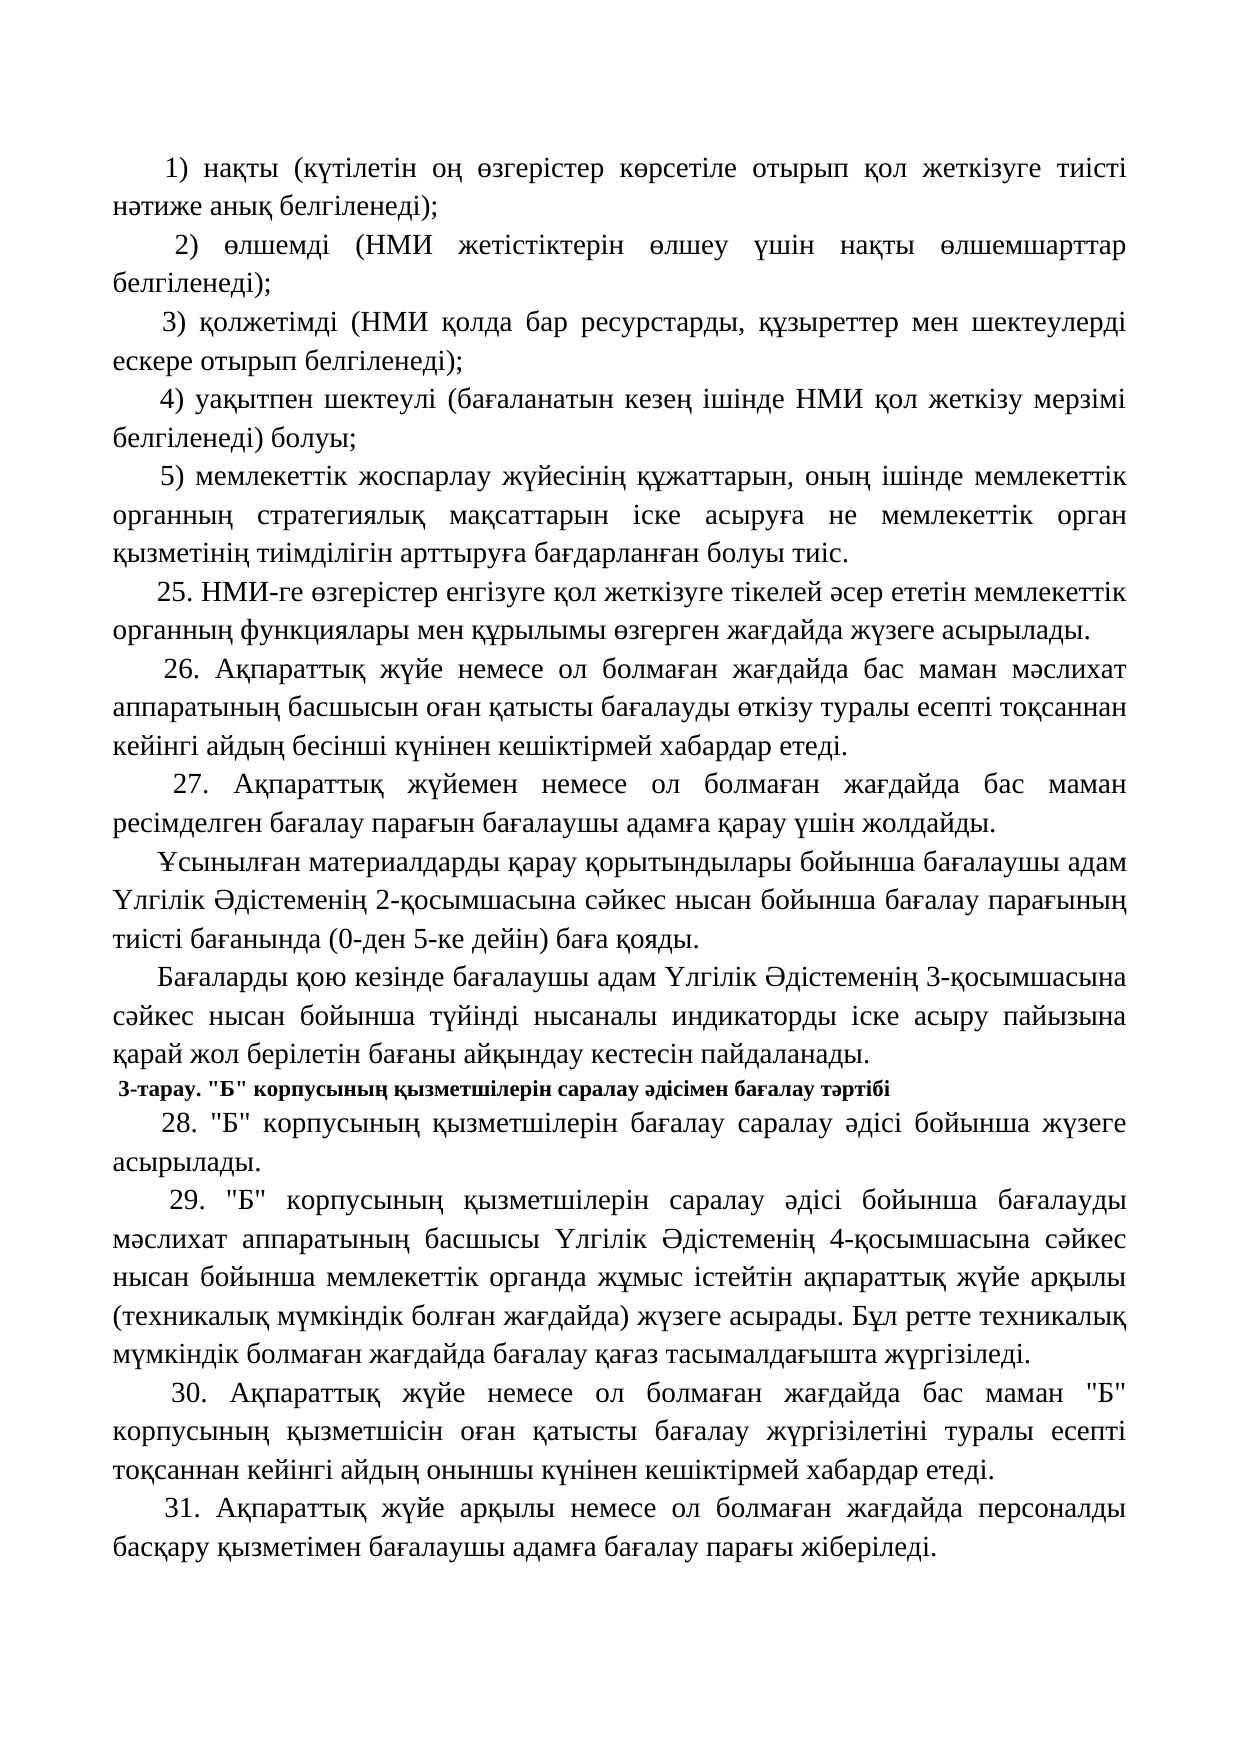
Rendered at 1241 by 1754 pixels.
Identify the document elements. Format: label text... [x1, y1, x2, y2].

text 25. НМИ-ге өзгерістер енгізуге қол жеткізуге тікелей әсер ететін мемлекеттік органның функциялары мен құрылымы өзгерген жағдайда жүзеге асырылады. [112, 574, 1128, 646]
text 1) нақты (күтілетін оң өзгерістер көрсетіле отырып қол жеткізуге тиісті нәтиже анық белгіленеді); [112, 150, 1128, 222]
text 30. Ақпараттық жүйе немесе ол болмаған жағдайда бас маман "Б" корпусының қызметшісін оған қатысты бағалау жүргізілетіні туралы есепті тоқсаннан кейінгі айдың оныншы күнінен кешіктірмей хабардар етеді. [112, 1375, 1128, 1486]
text 5) мемлекеттік жоспарлау жүйесінің құжаттарын, оның ішінде мемлекеттік органның стратегиялық мақсаттарын іске асыруға не мемлекеттік орган қызметінің тиімділігін арттыруға бағдарланған болуы тиіс. [112, 458, 1128, 569]
text 3) қолжетімді (НМИ қолда бар ресурстарды, құзыреттер мен шектеулерді ескере отырып белгіленеді); [112, 304, 1128, 376]
text 26. Ақпараттық жүйе немесе ол болмаған жағдайда бас маман мәслихат аппаратының басшысын оған қатысты бағалауды өткізу туралы есепті тоқсаннан кейінгі айдың бесінші күнінен кешіктірмей хабардар етеді. [112, 651, 1128, 762]
text 29. "Б" корпусының қызметшілерін саралау әдісі бойынша бағалауды мәслихат аппаратының басшысы Үлгілік Әдістеменің 4-қосымшасына сәйкес нысан бойынша мемлекеттік органда жұмыс істейтін ақпараттық жүйе арқылы (техникалық мүмкіндік болған жағдайда) жүзеге асырады. Бұл ретте техникалық мүмкіндік болмаған жағдайда бағалау қағаз тасымалдағышта жүргізіледі. [112, 1182, 1128, 1370]
text 2) өлшемді (НМИ жетістіктерін өлшеу үшін нақты өлшемшарттар белгіленеді); [112, 227, 1128, 299]
text 27. Ақпараттық жүйемен немесе ол болмаған жағдайда бас маман ресімделген бағалау парағын бағалаушы адамға қарау үшін жолдайды. [112, 767, 1128, 839]
text Бағаларды қою кезінде бағалаушы адам Үлгілік Әдістеменің 3-қосымшасына сәйкес нысан бойынша түйінді нысаналы индикаторды іске асыру пайызына қарай жол берілетін бағаны айқындау кестесін пайдаланады. [112, 959, 1128, 1070]
text 4) уақытпен шектеулі (бағаланатын кезең ішінде НМИ қол жеткізу мерзімі белгіленеді) болуы; [112, 381, 1128, 453]
text 28. "Б" корпусының қызметшілерін бағалау саралау әдісі бойынша жүзеге асырылады. [112, 1105, 1128, 1177]
text 31. Ақпараттық жүйе арқылы немесе ол болмаған жағдайда персоналды басқару қызметімен бағалаушы адамға бағалау парағы жіберіледі. [112, 1491, 1128, 1563]
text 3-тарау. "Б" корпусының қызметшілерін саралау әдісімен бағалау тәртібі [112, 1075, 1128, 1101]
text Ұсынылған материалдарды қарау қорытындылары бойынша бағалаушы адам Үлгілік Әдістеменің 2-қосымшасына сәйкес нысан бойынша бағалау парағының тиісті бағанында (0-ден 5-ке дейін) баға қояды. [112, 844, 1128, 954]
